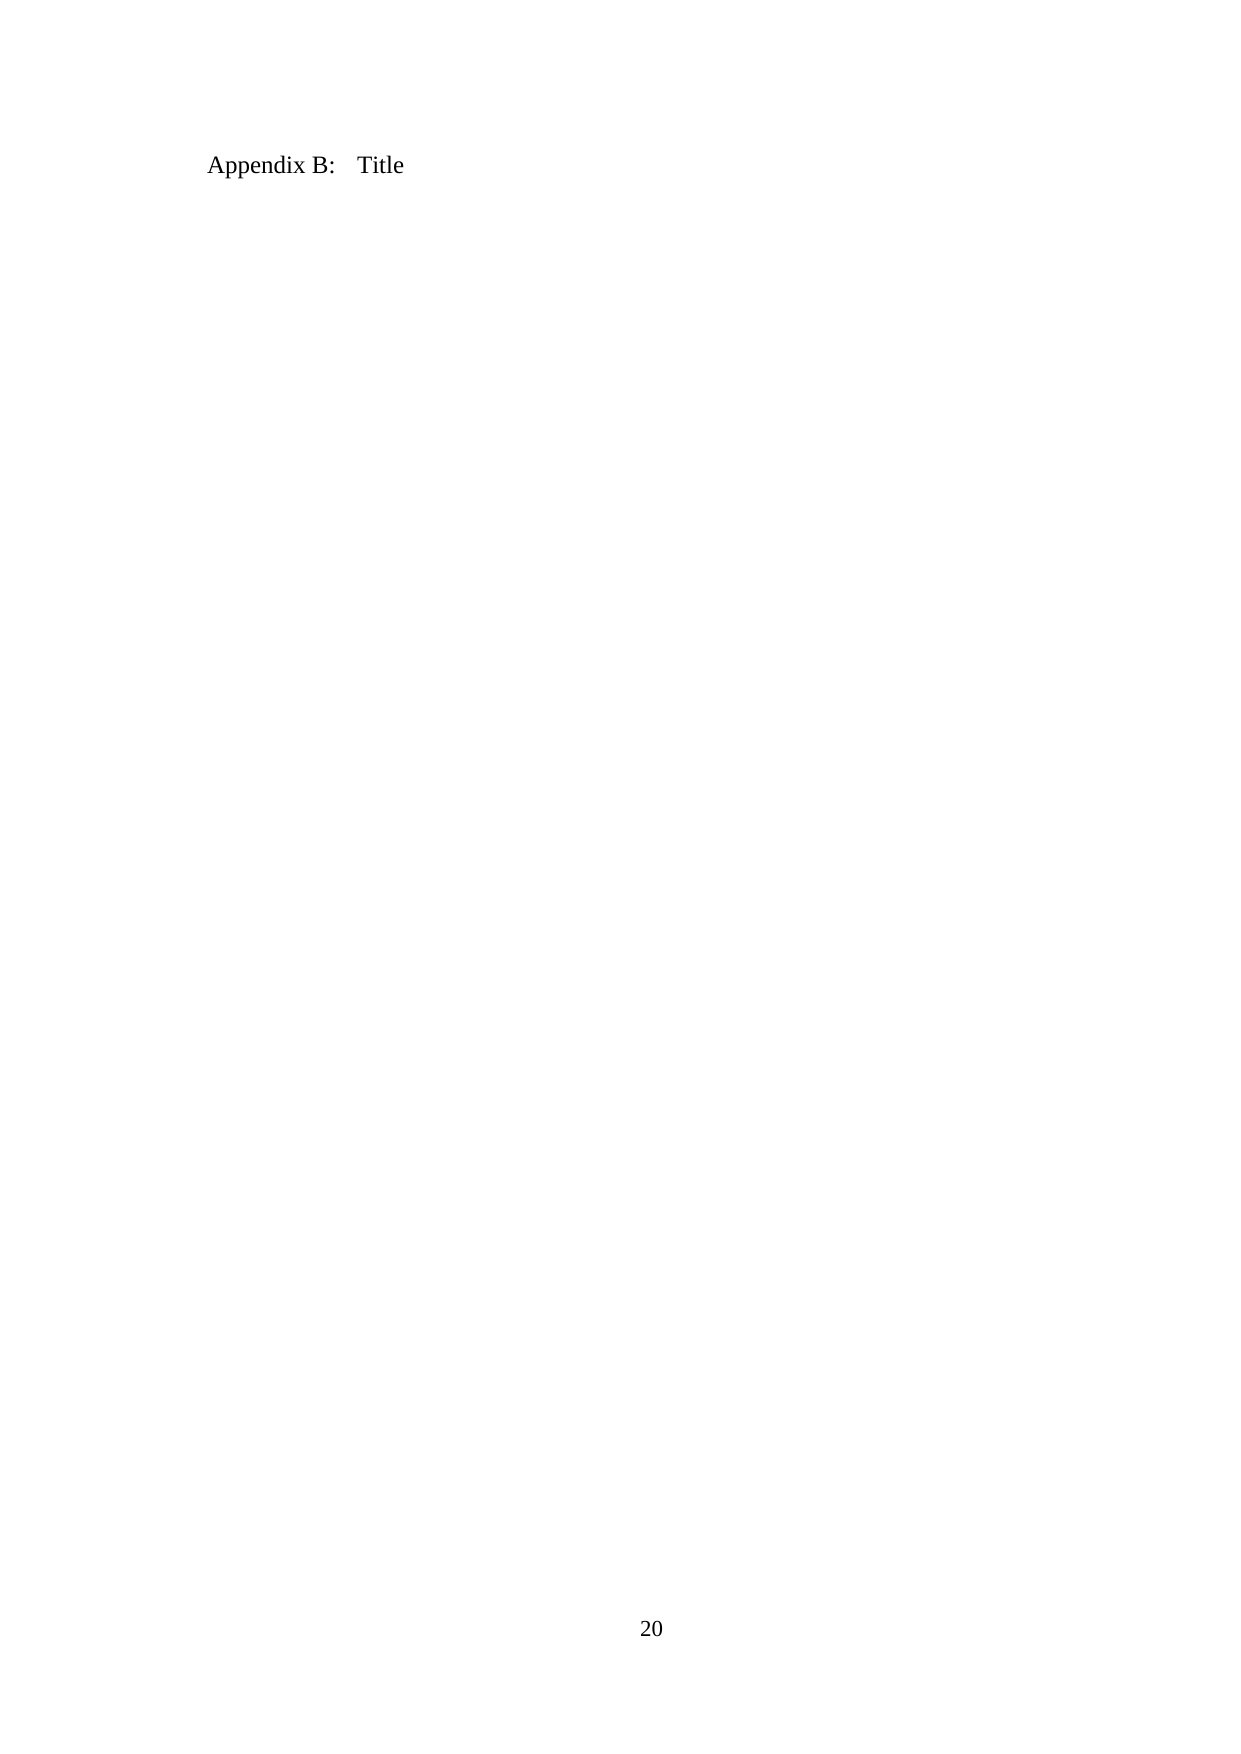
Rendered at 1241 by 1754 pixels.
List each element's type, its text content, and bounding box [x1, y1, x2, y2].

text Appendix B: Title [207, 150, 1090, 179]
